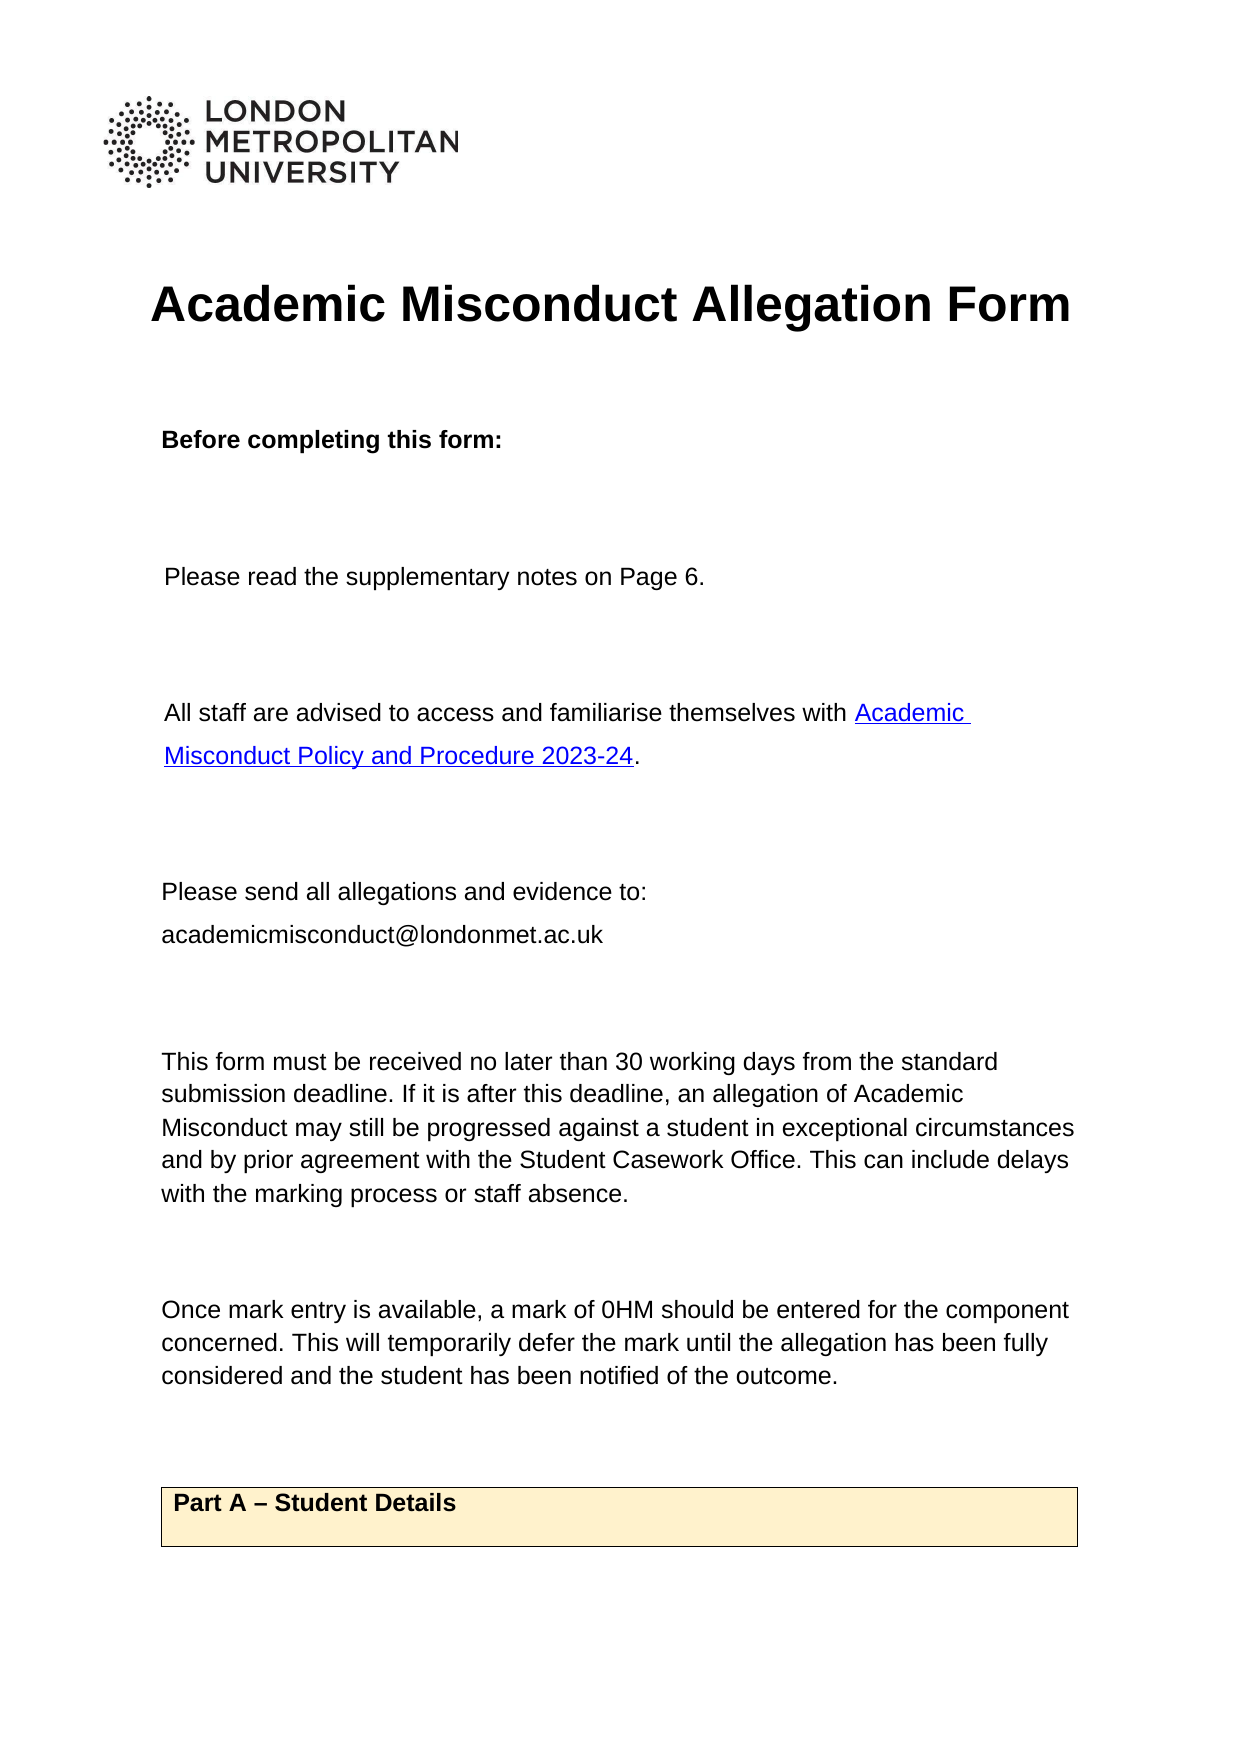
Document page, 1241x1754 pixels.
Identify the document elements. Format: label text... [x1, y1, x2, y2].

subtitle Academic Misconduct Allegation Form [150, 275, 1090, 332]
table_header Before completing this form: Please read the supplementary notes on Page 6. All staff are advised to access and familiarise themselves with Academic Misconduct Policy and Procedure 2023-24. Please send all allegations and evidence to: academicmisconduct@londonmet.ac.uk [150, 357, 1089, 988]
picture [103, 96, 458, 188]
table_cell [150, 989, 1089, 1547]
